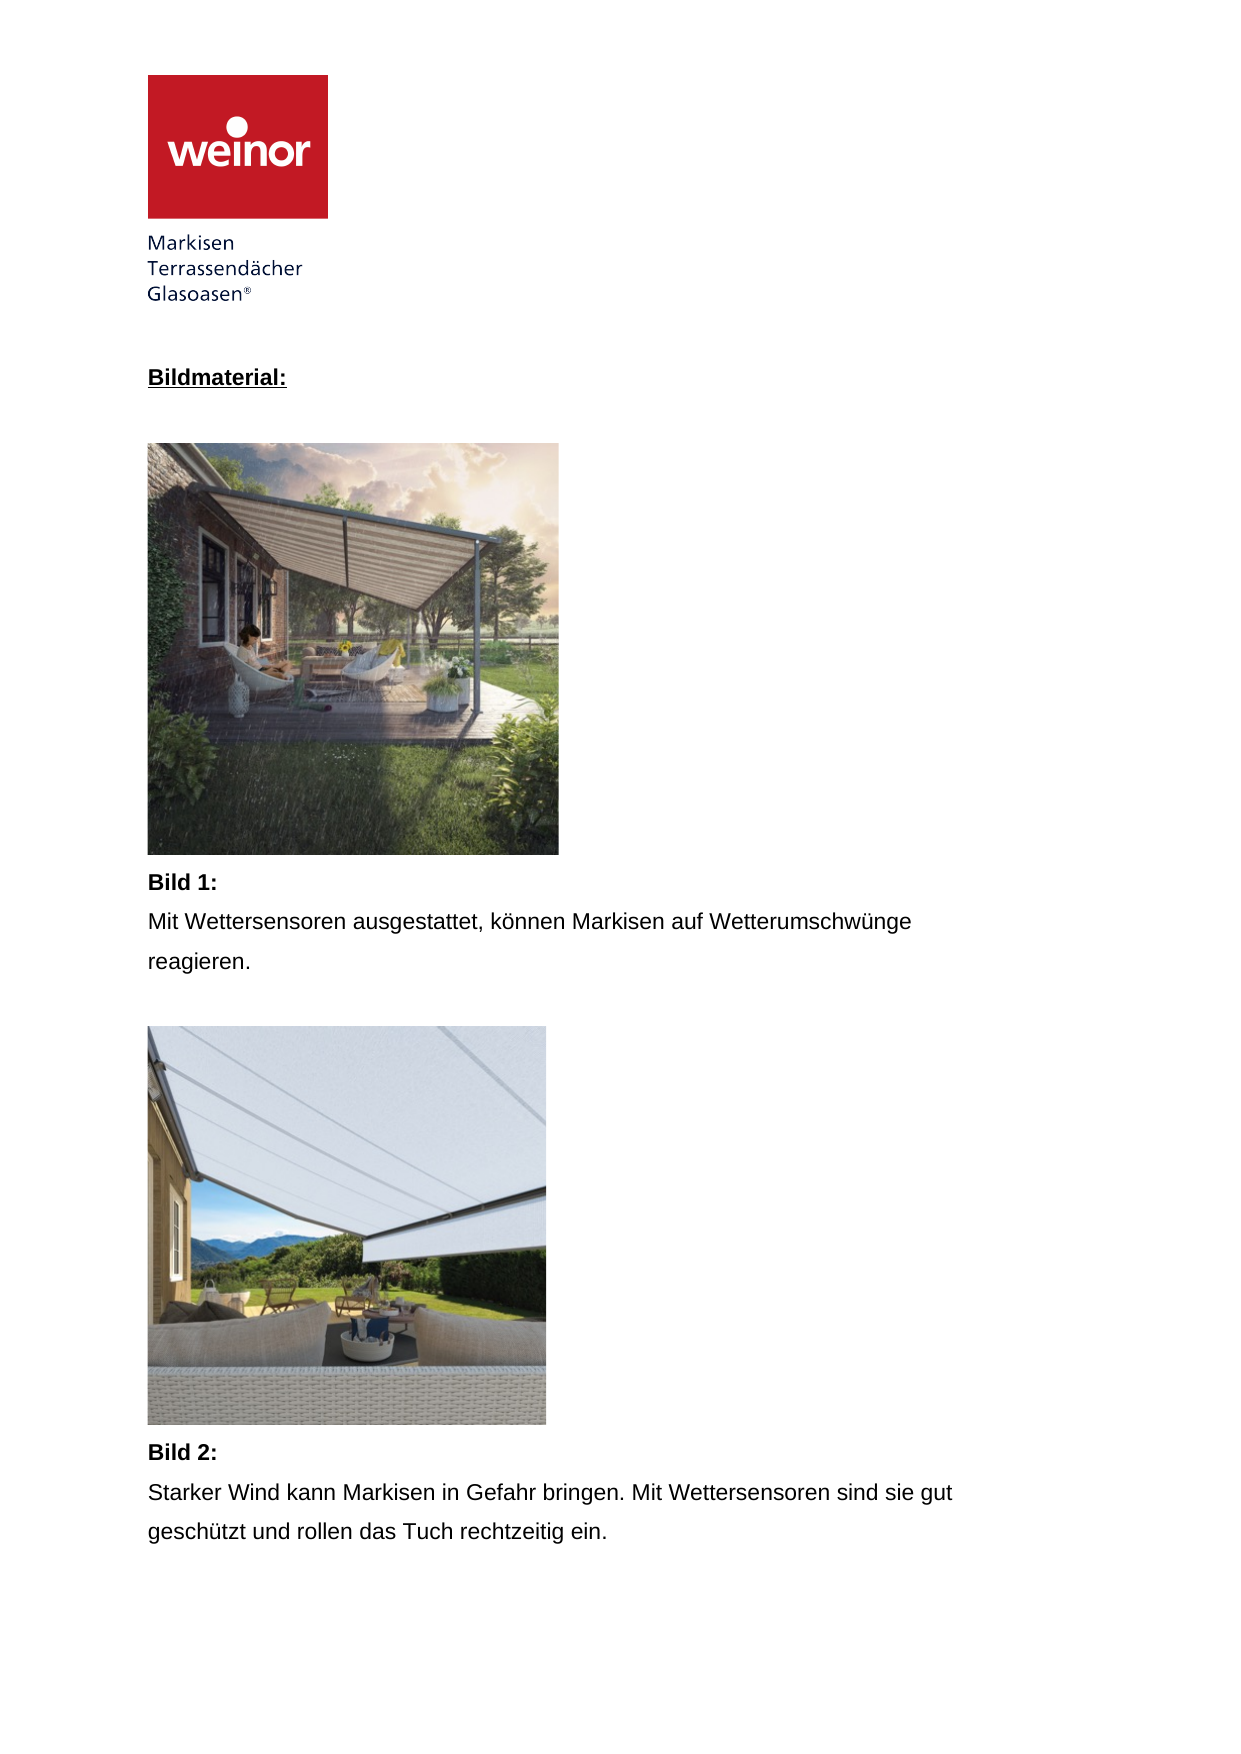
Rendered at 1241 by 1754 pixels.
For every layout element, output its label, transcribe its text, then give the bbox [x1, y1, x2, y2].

text Bildmaterial: [148, 364, 960, 391]
picture [147, 1026, 547, 1425]
text Mit Wettersensoren ausgestattet, können Markisen auf Wetterumschwünge reagieren. [148, 908, 960, 974]
text Starker Wind kann Markisen in Gefahr bringen. Mit Wettersensoren sind sie gut geschützt und rollen das Tuch rechtzeitig ein. [148, 1479, 960, 1545]
text Bild 2: [148, 1439, 960, 1466]
picture [147, 443, 559, 855]
picture [147, 75, 328, 301]
text Bild 1: [148, 869, 960, 895]
